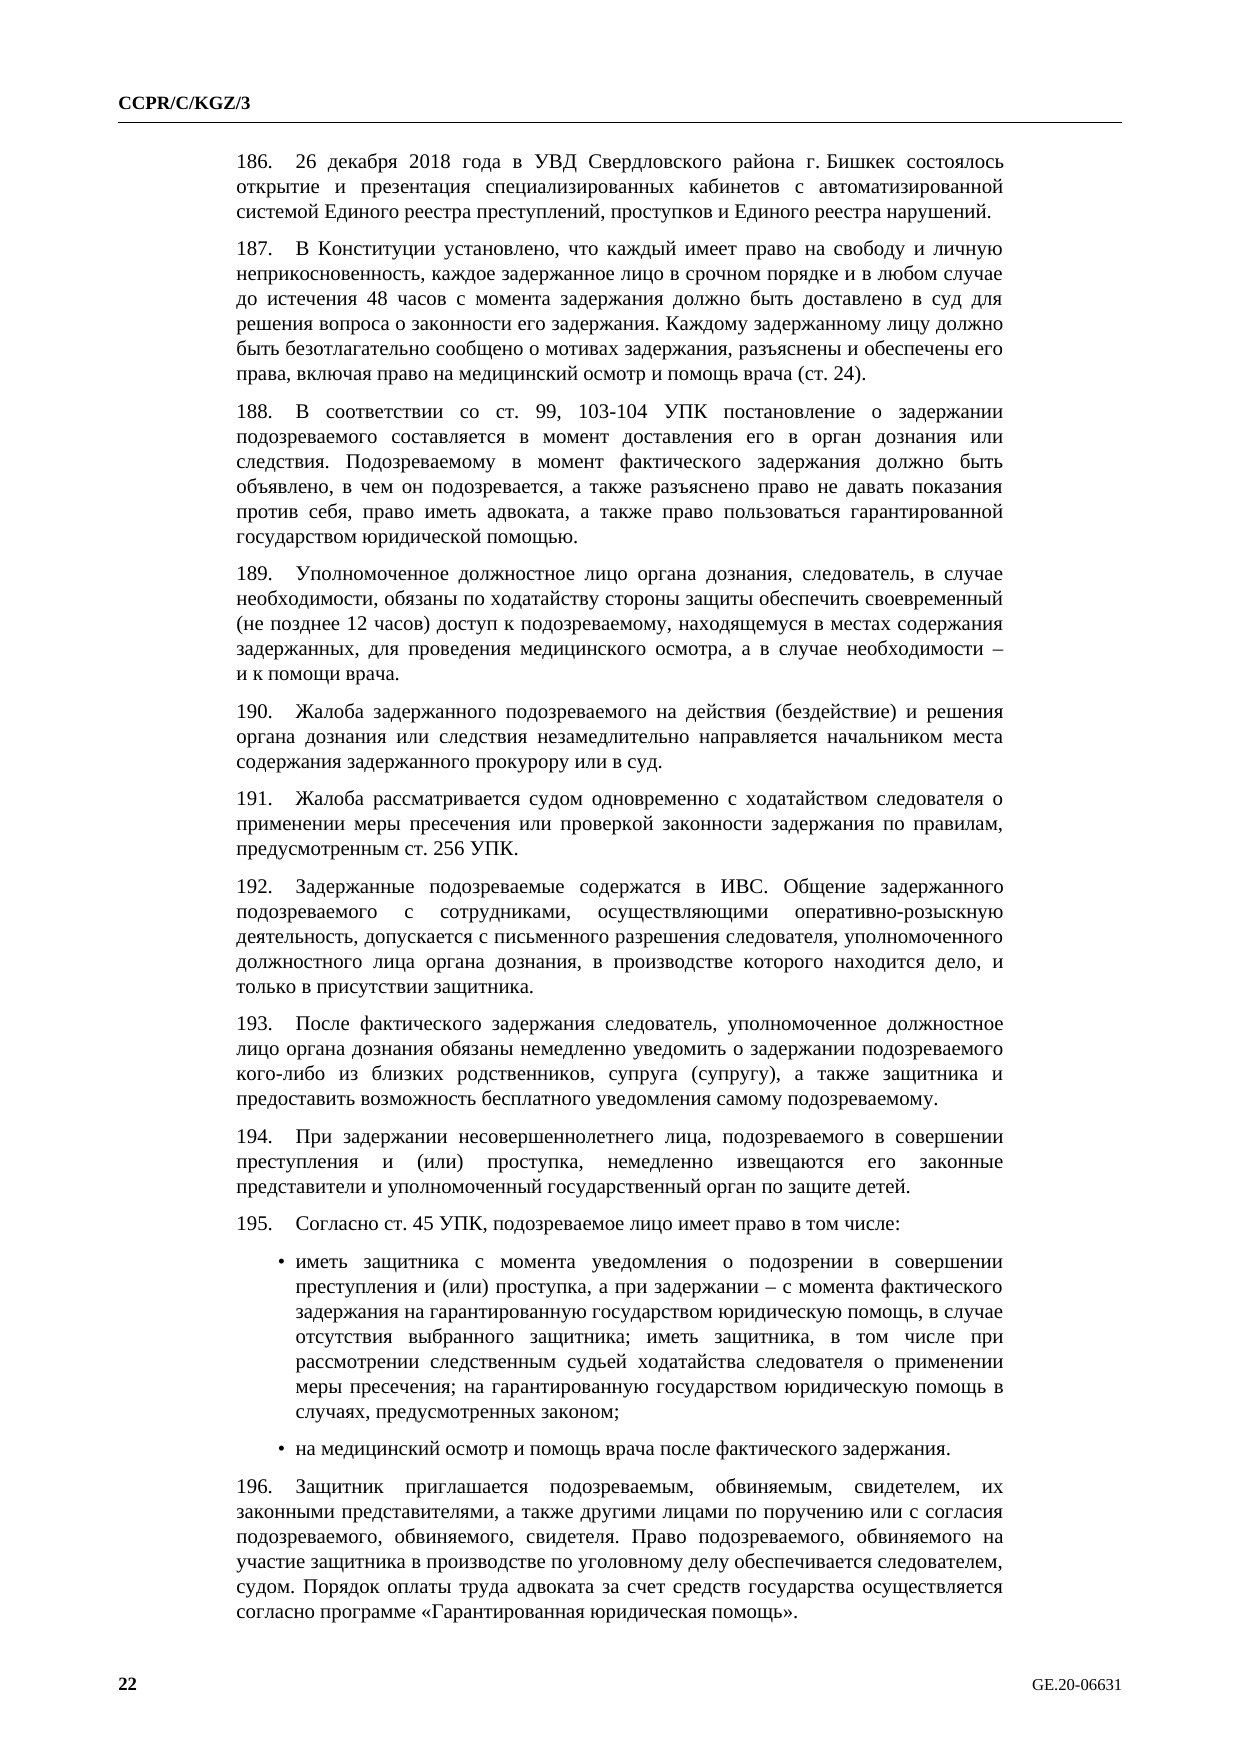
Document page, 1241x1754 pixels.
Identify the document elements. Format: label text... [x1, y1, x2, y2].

list на медицинский осмотр и помощь врача после фактического задержания. [278, 1435, 1004, 1460]
text 188. В соответствии со ст. 99, 103-104 УПК постановление о задержании подозреваемого составляется в момент доставления его в орган дознания или следствия. Подозреваемому в момент фактического задержания должно быть объявлено, в чем он подозревается, а также разъяснено право не давать показания против себя, право иметь адвоката, а также право пользоваться гарантированной государством юридической помощью. [236, 398, 1004, 548]
text 187. В Конституции установлено, что каждый имеет право на свободу и личную неприкосновенность, каждое задержанное лицо в срочном порядке и в любом случае до истечения 48 часов с момента задержания должно быть доставлено в суд для решения вопроса о законности его задержания. Каждому задержанному лицу должно быть безотлагательно сообщено о мотивах задержания, разъяснены и обеспечены его права, включая право на медицинский осмотр и помощь врача (ст. 24). [236, 235, 1004, 385]
text 196. Защитник приглашается подозреваемым, обвиняемым, свидетелем, их законными представителями, а также другими лицами по поручению или с согласия подозреваемого, обвиняемого, свидетеля. Право подозреваемого, обвиняемого на участие защитника в производстве по уголовному делу обеспечивается следователем, судом. Порядок оплаты труда адвоката за счет средств государства осуществляется согласно программе «Гарантированная юридическая помощь». [236, 1473, 1004, 1623]
text 190. Жалоба задержанного подозреваемого на действия (бездействие) и решения органа дознания или следствия незамедлительно направляется начальником места содержания задержанного прокурору или в суд. [236, 698, 1004, 773]
text 186. 26 декабря 2018 года в УВД Свердловского района г. Бишкек состоялось открытие и презентация специализированных кабинетов с автоматизированной системой Единого реестра преступлений, проступков и Единого реестра нарушений. [236, 148, 1004, 223]
text 192. Задержанные подозреваемые содержатся в ИВС. Общение задержанного подозреваемого с сотрудниками, осуществляющими оперативно-розыскную деятельность, допускается с письменного разрешения следователя, уполномоченного должностного лица органа дознания, в производстве которого находится дело, и только в присутствии защитника. [236, 873, 1004, 998]
text 191. Жалоба рассматривается судом одновременно с ходатайством следователя о применении меры пресечения или проверкой законности задержания по правилам, предусмотренным ст. 256 УПК. [236, 785, 1004, 860]
text 195. Согласно ст. 45 УПК, подозреваемое лицо имеет право в том числе: [236, 1210, 1004, 1235]
text 189. Уполномоченное должностное лицо органа дознания, следователь, в случае необходимости, обязаны по ходатайству стороны защиты обеспечить своевременный (не позднее 12 часов) доступ к подозреваемому, находящемуся в местах содержания задержанных, для проведения медицинского осмотра, а в случае необходимости – и к помощи врача. [236, 560, 1004, 685]
text 193. После фактического задержания следователь, уполномоченное должностное лицо органа дознания обязаны немедленно уведомить о задержании подозреваемого кого-либо из близких родственников, супруга (супругу), а также защитника и предоставить возможность бесплатного уведомления самому подозреваемому. [236, 1010, 1004, 1110]
text 194. При задержании несовершеннолетнего лица, подозреваемого в совершении преступления и (или) проступка, немедленно извещаются его законные представители и уполномоченный государственный орган по защите детей. [236, 1123, 1004, 1198]
list иметь защитника с момента уведомления о подозрении в совершении преступления и (или) проступка, а при задержании – с момента фактического задержания на гарантированную государством юридическую помощь, в случае отсутствия выбранного защитника; иметь защитника, в том числе при рассмотрении следственным судьей ходатайства следователя о применении меры пресечения; на гарантированную государством юридическую помощь в случаях, предусмотренных законом; [278, 1248, 1004, 1423]
